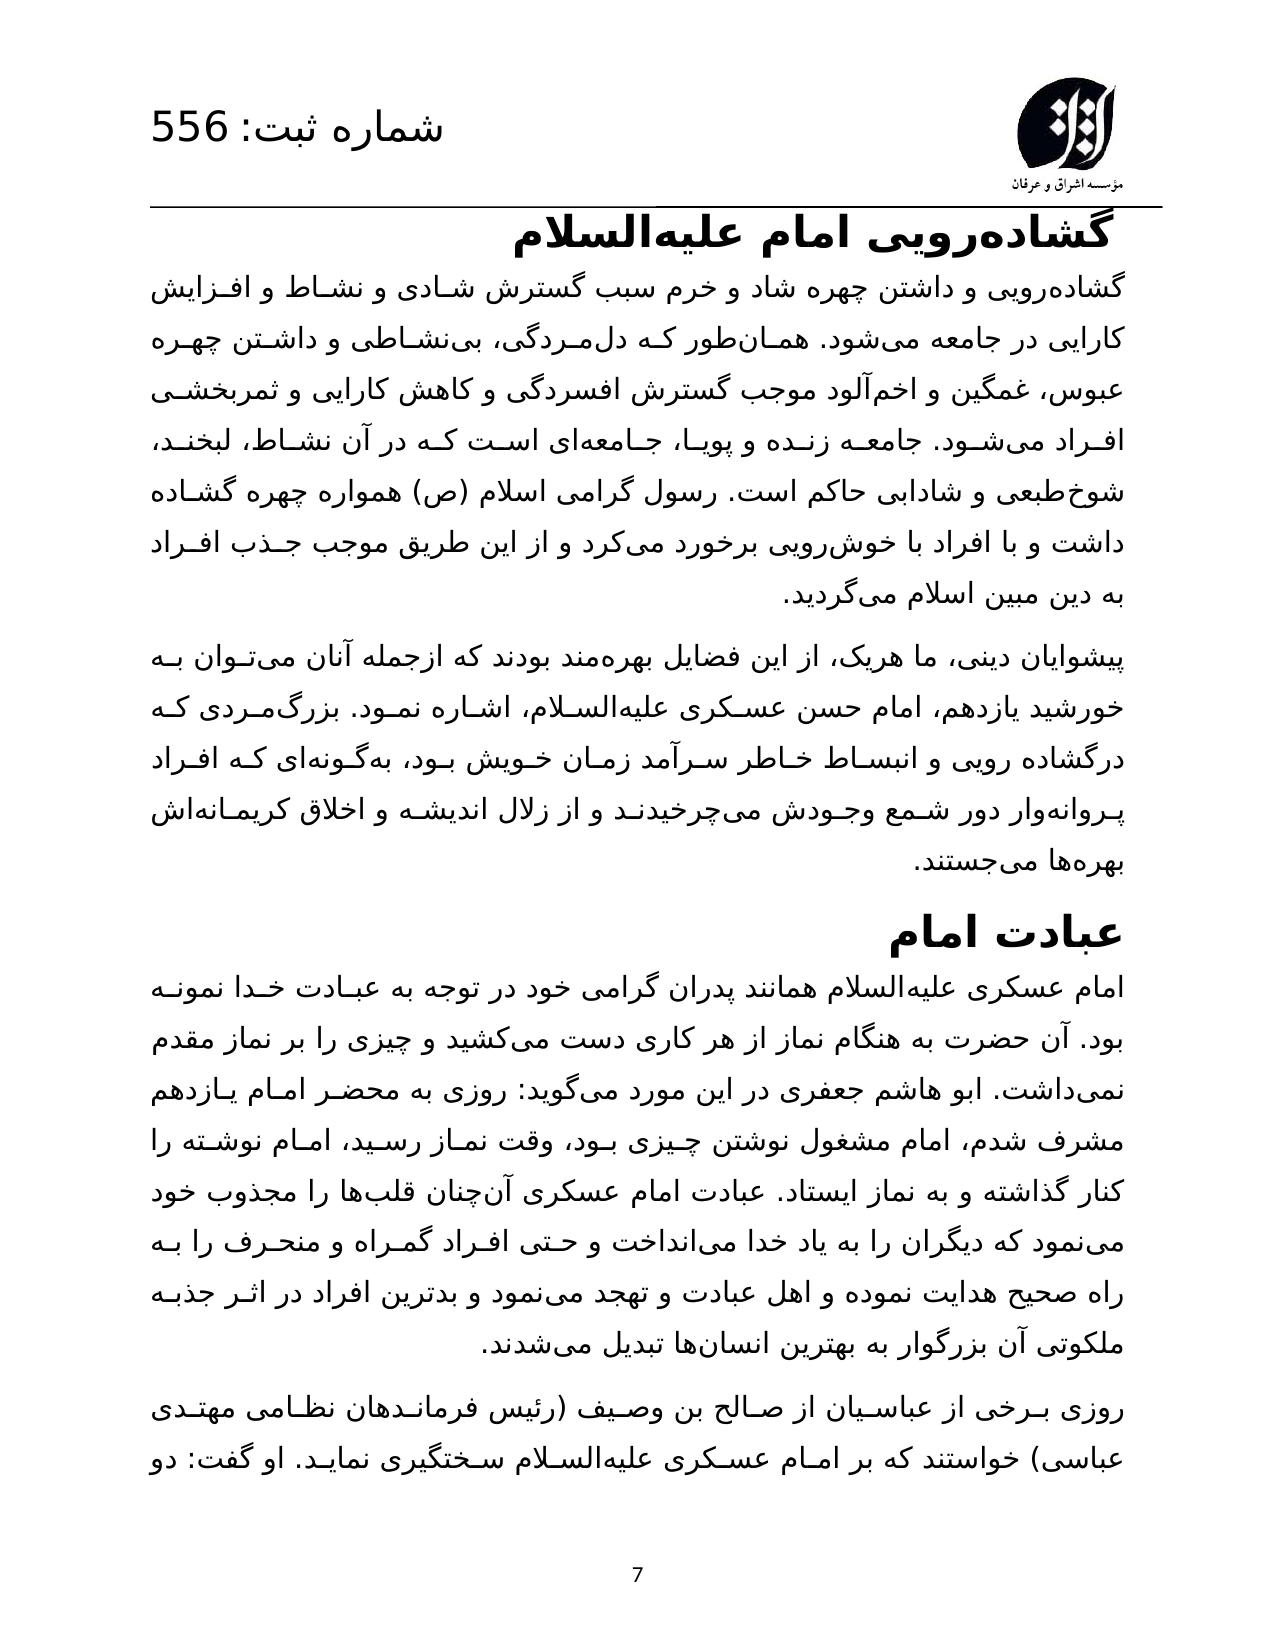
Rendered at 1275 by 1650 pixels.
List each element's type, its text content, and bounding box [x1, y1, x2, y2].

subtitle گشاده‌رویی امام علیه‌السلام [150, 207, 1125, 258]
text پیشوایان دینی، ما هریک، از این فضایل بهره‌مند بودند که ازجمله آنان می‌توان به خورشید یازدهم، امام حسن عسکری علیه‌السلام، اشاره نمود. بزرگ‌مردی که درگشاده رویی و انبساط خاطر سرآمد زمان خویش بود، به‌گونه‌ای که افراد پروانه‌وار دور شمع وجودش می‌چرخیدند و از زلال اندیشه و اخلاق کریمانه‌اش بهره‌ها می‌جستند. [150, 639, 1125, 877]
text امام عسکری علیه‌السلام همانند پدران گرامی خود در توجه به عبادت خدا نمونه بود. آن حضرت به هنگام نماز از هر کاری دست می‌کشید و چیزی را بر نماز مقدم نمی‌داشت. ابو هاشم جعفری در این مورد می‌گوید: روزی به محضر امام یازدهم مشرف شدم، امام مشغول نوشتن چیزی بود، وقت نماز رسید، امام نوشته را کنار گذاشته و به نماز ایستاد. عبادت امام عسکری آن‌چنان قلب‌ها را مجذوب خود می‌نمود که دیگران را به یاد خدا می‌انداخت و حتی افراد گمراه و منحرف را به راه صحیح هدایت نموده و اهل عبادت و تهجد می‌نمود و بدترین افراد در اثر جذبه ملکوتی آن بزرگوار به بهترین انسان‌ها تبدیل می‌شدند. [150, 970, 1125, 1361]
picture [1008, 76, 1124, 194]
subtitle عبادت امام [150, 907, 1125, 958]
text گشاده‌رویی و داشتن چهره شاد و خرم سبب گسترش شادی و نشاط و افزایش کارایی در جامعه می‌شود. همان‌طور که دل‌مردگی، بی‌نشاطی و داشتن چهره عبوس، غمگین و اخم‌آلود موجب گسترش افسردگی و کاهش کارایی و ثمربخشی افراد می‌شود. جامعه زنده و پویا، جامعه‌ای است که در آن نشاط، لبخند، شوخ‌طبعی و شادابی حاکم است. رسول گرامی اسلام (ص) همواره چهره گشاده داشت و با افراد با خوش‌رویی برخورد می‌کرد و از این طریق موجب جذب افراد به دین مبین اسلام می‌گردید. [150, 270, 1125, 610]
